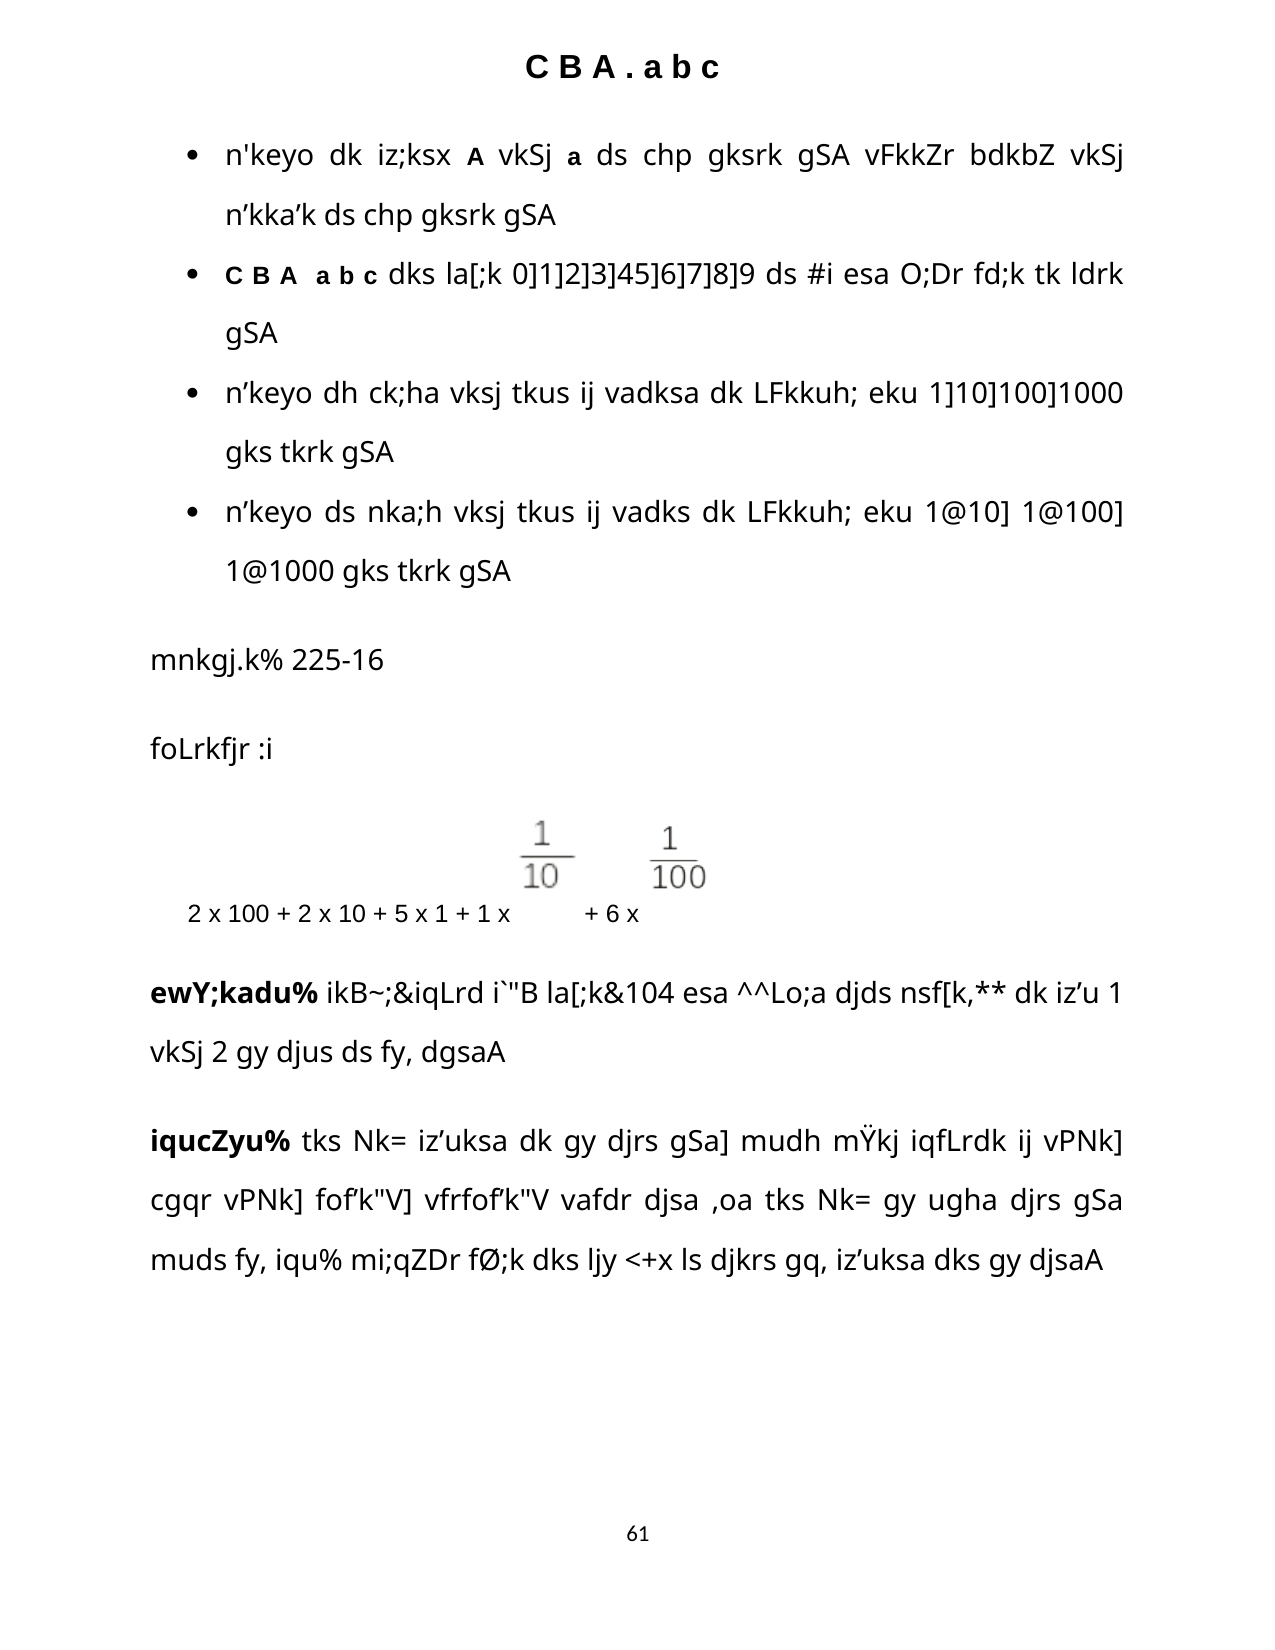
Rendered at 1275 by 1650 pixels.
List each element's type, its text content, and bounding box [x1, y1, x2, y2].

text 2 x 100 + 2 x 10 + 5 x 1 + 1 x + 6 x [187, 817, 1125, 928]
text iqucZyu% tks Nk= iz’uksa dk gy djrs gSa] mudh mŸkj iqfLrdk ij vPNk] cgqr vPNk] fof’k"V] vfrfof’k"V vafdr djsa ,oa tks Nk= gy ugha djrs gSa muds fy, iqu% mi;qZDr fØ;k dks ljy <+x ls djkrs gq, iz’uksa dks gy djsaA [150, 1120, 1125, 1279]
text C B A . a b c [450, 47, 1125, 85]
text foLrkfjr :i [150, 728, 1125, 768]
list n’keyo dh ck;ha vksj tkus ij vadksa dk LFkkuh; eku 1]10]100]1000 gks tkrk gSA [187, 372, 1125, 471]
text ewY;kadu% ikB~;&iqLrd i`"B la[;k&104 esa ^^Lo;a djds nsf[k,** dk iz’u 1 vkSj 2 gy djus ds fy, dgsaA [150, 972, 1125, 1071]
list n'keyo dk iz;ksx A vkSj a ds chp gksrk gSA vFkkZr bdkbZ vkSj n’kka’k ds chp gksrk gSA [187, 134, 1125, 233]
list C B A a b c dks la[;k 0]1]2]3]45]6]7]8]9 ds #i esa O;Dr fd;k tk ldrk gSA [187, 253, 1125, 352]
text mnkgj.k% 225-16 [150, 639, 1125, 679]
list n’keyo ds nka;h vksj tkus ij vadks dk LFkkuh; eku 1@10] 1@100] 1@1000 gks tkrk gSA [187, 491, 1125, 590]
